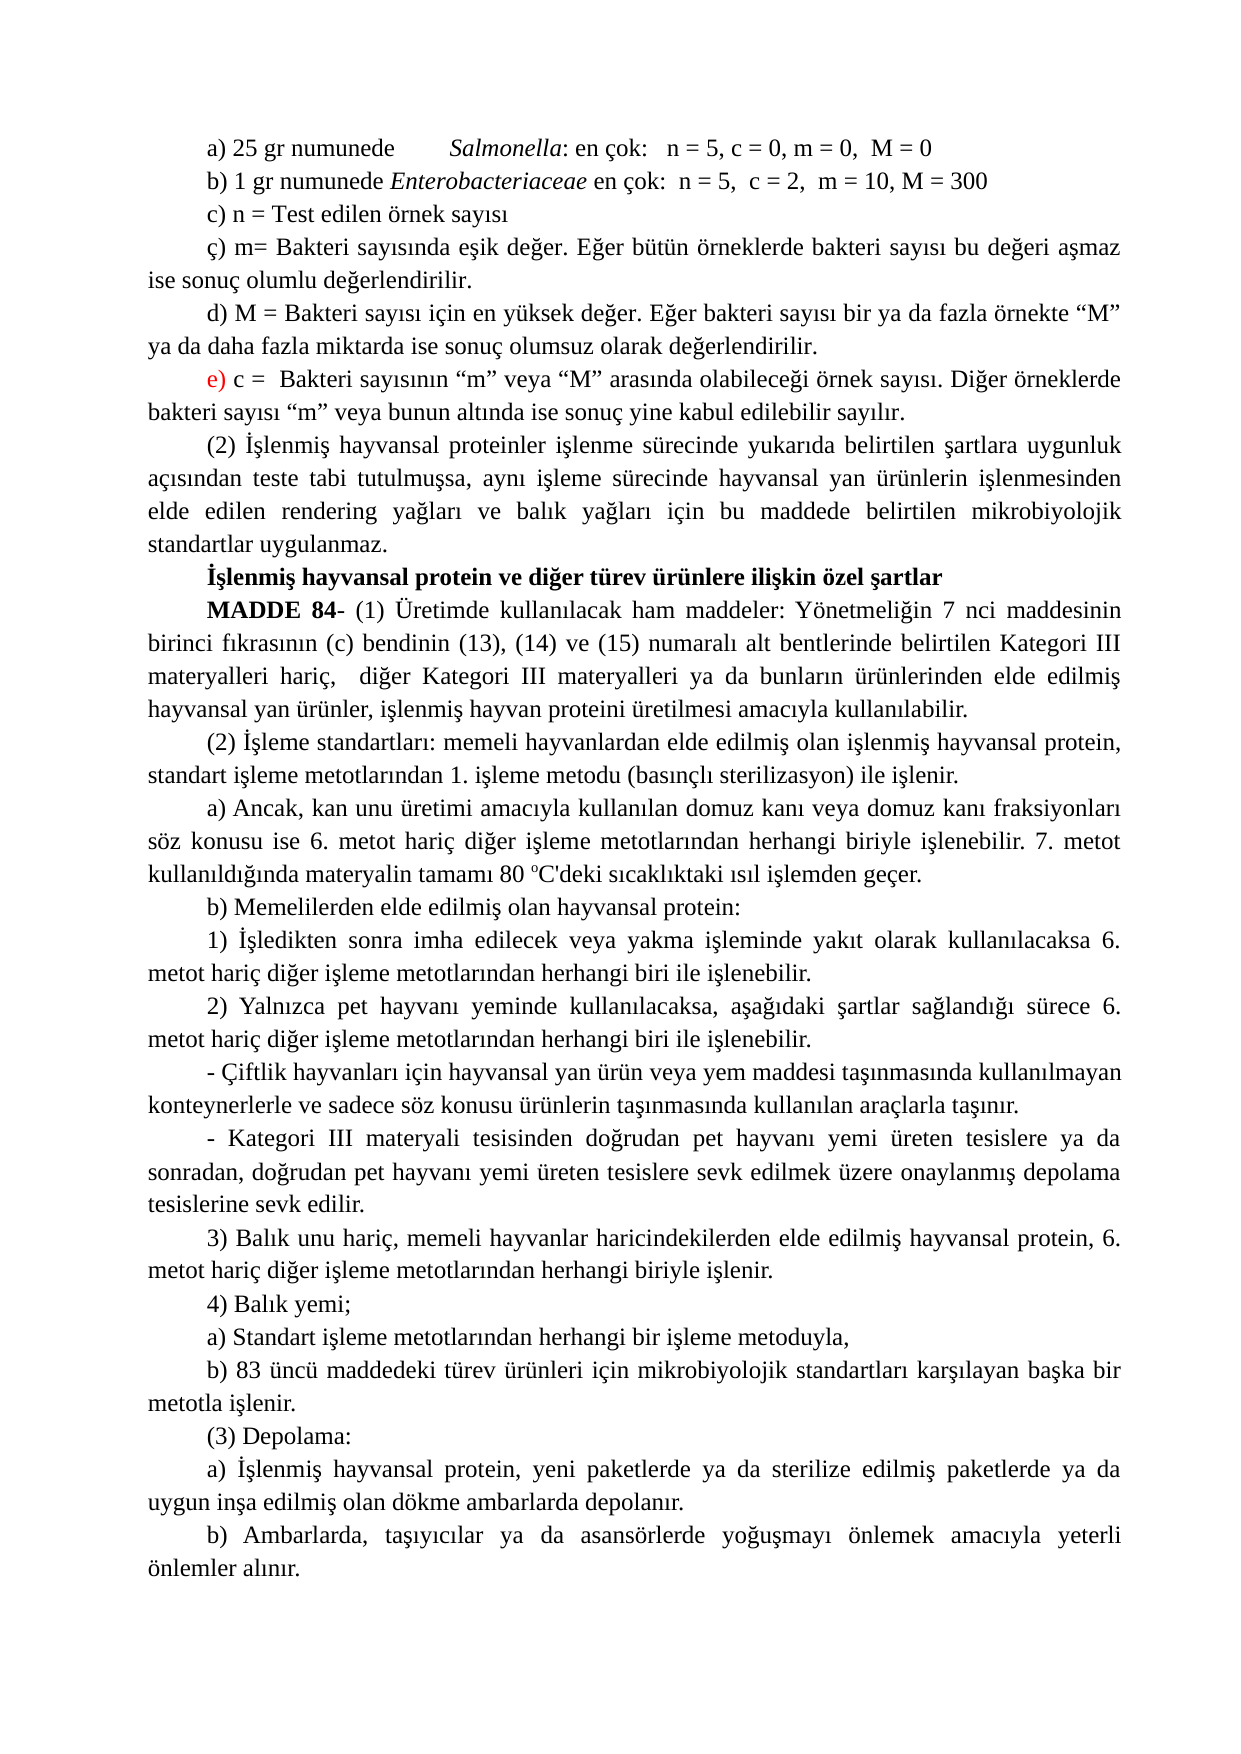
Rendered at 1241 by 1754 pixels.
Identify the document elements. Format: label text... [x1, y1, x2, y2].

text c) n = Test edilen örnek sayısı [148, 199, 1122, 228]
text a) 25 gr numunede Salmonella: en çok: n = 5, c = 0, m = 0, M = 0 [148, 133, 1122, 162]
text İşlenmiş hayvansal protein ve diğer türev ürünlere ilişkin özel şartlar [148, 562, 1122, 591]
text 3) Balık unu hariç, memeli hayvanlar haricindekilerden elde edilmiş hayvansal protein, 6. metot hariç diğer işleme metotlarından herhangi biriyle işlenir. [148, 1223, 1122, 1284]
text (2) İşlenmiş hayvansal proteinler işlenme sürecinde yukarıda belirtilen şartlara uygunluk açısından teste tabi tutulmuşsa, aynı işleme sürecinde hayvansal yan ürünlerin işlenmesinden elde edilen rendering yağları ve balık yağları için bu maddede belirtilen mikrobiyolojik standartlar uygulanmaz. [148, 430, 1122, 558]
text - Çiftlik hayvanları için hayvansal yan ürün veya yem maddesi taşınmasında kullanılmayan konteynerlerle ve sadece söz konusu ürünlerin taşınmasında kullanılan araçlarla taşınır. [148, 1057, 1122, 1119]
text ç) m= Bakteri sayısında eşik değer. Eğer bütün örneklerde bakteri sayısı bu değeri aşmaz ise sonuç olumlu değerlendirilir. [148, 232, 1122, 294]
text 4) Balık yemi; [148, 1289, 1122, 1317]
text MADDE 84- (1) Üretimde kullanılacak ham maddeler: Yönetmeliğin 7 nci maddesinin birinci fıkrasının (c) bendinin (13), (14) ve (15) numaralı alt bentlerinde belirtilen Kategori III materyalleri hariç, diğer Kategori III materyalleri ya da bunların ürünlerinden elde edilmiş hayvansal yan ürünler, işlenmiş hayvan proteini üretilmesi amacıyla kullanılabilir. [148, 595, 1122, 723]
text b) 83 üncü maddedeki türev ürünleri için mikrobiyolojik standartları karşılayan başka bir metotla işlenir. [148, 1355, 1122, 1416]
text b) 1 gr numunede Enterobacteriaceae en çok: n = 5, c = 2, m = 10, M = 300 [148, 166, 1122, 195]
text - Kategori III materyali tesisinden doğrudan pet hayvanı yemi üreten tesislere ya da sonradan, doğrudan pet hayvanı yemi üreten tesislere sevk edilmek üzere onaylanmış depolama tesislerine sevk edilir. [148, 1123, 1122, 1218]
text b) Ambarlarda, taşıyıcılar ya da asansörlerde yoğuşmayı önlemek amacıyla yeterli önlemler alınır. [148, 1520, 1122, 1582]
text (2) İşleme standartları: memeli hayvanlardan elde edilmiş olan işlenmiş hayvansal protein, standart işleme metotlarından 1. işleme metodu (basınçlı sterilizasyon) ile işlenir. [148, 727, 1122, 789]
text a) Standart işleme metotlarından herhangi bir işleme metoduyla, [148, 1322, 1122, 1350]
text 1) İşledikten sonra imha edilecek veya yakma işleminde yakıt olarak kullanılacaksa 6. metot hariç diğer işleme metotlarından herhangi biri ile işlenebilir. [148, 925, 1122, 987]
text d) M = Bakteri sayısı için en yüksek değer. Eğer bakteri sayısı bir ya da fazla örnekte “M” ya da daha fazla miktarda ise sonuç olumsuz olarak değerlendirilir. [148, 298, 1122, 360]
text (3) Depolama: [148, 1421, 1122, 1449]
text 2) Yalnızca pet hayvanı yeminde kullanılacaksa, aşağıdaki şartlar sağlandığı sürece 6. metot hariç diğer işleme metotlarından herhangi biri ile işlenebilir. [148, 991, 1122, 1053]
text a) İşlenmiş hayvansal protein, yeni paketlerde ya da sterilize edilmiş paketlerde ya da uygun inşa edilmiş olan dökme ambarlarda depolanır. [148, 1454, 1122, 1516]
text a) Ancak, kan unu üretimi amacıyla kullanılan domuz kanı veya domuz kanı fraksiyonları söz konusu ise 6. metot hariç diğer işleme metotlarından herhangi biriyle işlenebilir. 7. metot kullanıldığında materyalin tamamı 80 oC'deki sıcaklıktaki ısıl işlemden geçer. [148, 793, 1122, 888]
text b) Memelilerden elde edilmiş olan hayvansal protein: [148, 892, 1122, 921]
text e) c = Bakteri sayısının “m” veya “M” arasında olabileceği örnek sayısı. Diğer örneklerde bakteri sayısı “m” veya bunun altında ise sonuç yine kabul edilebilir sayılır. [148, 364, 1122, 426]
